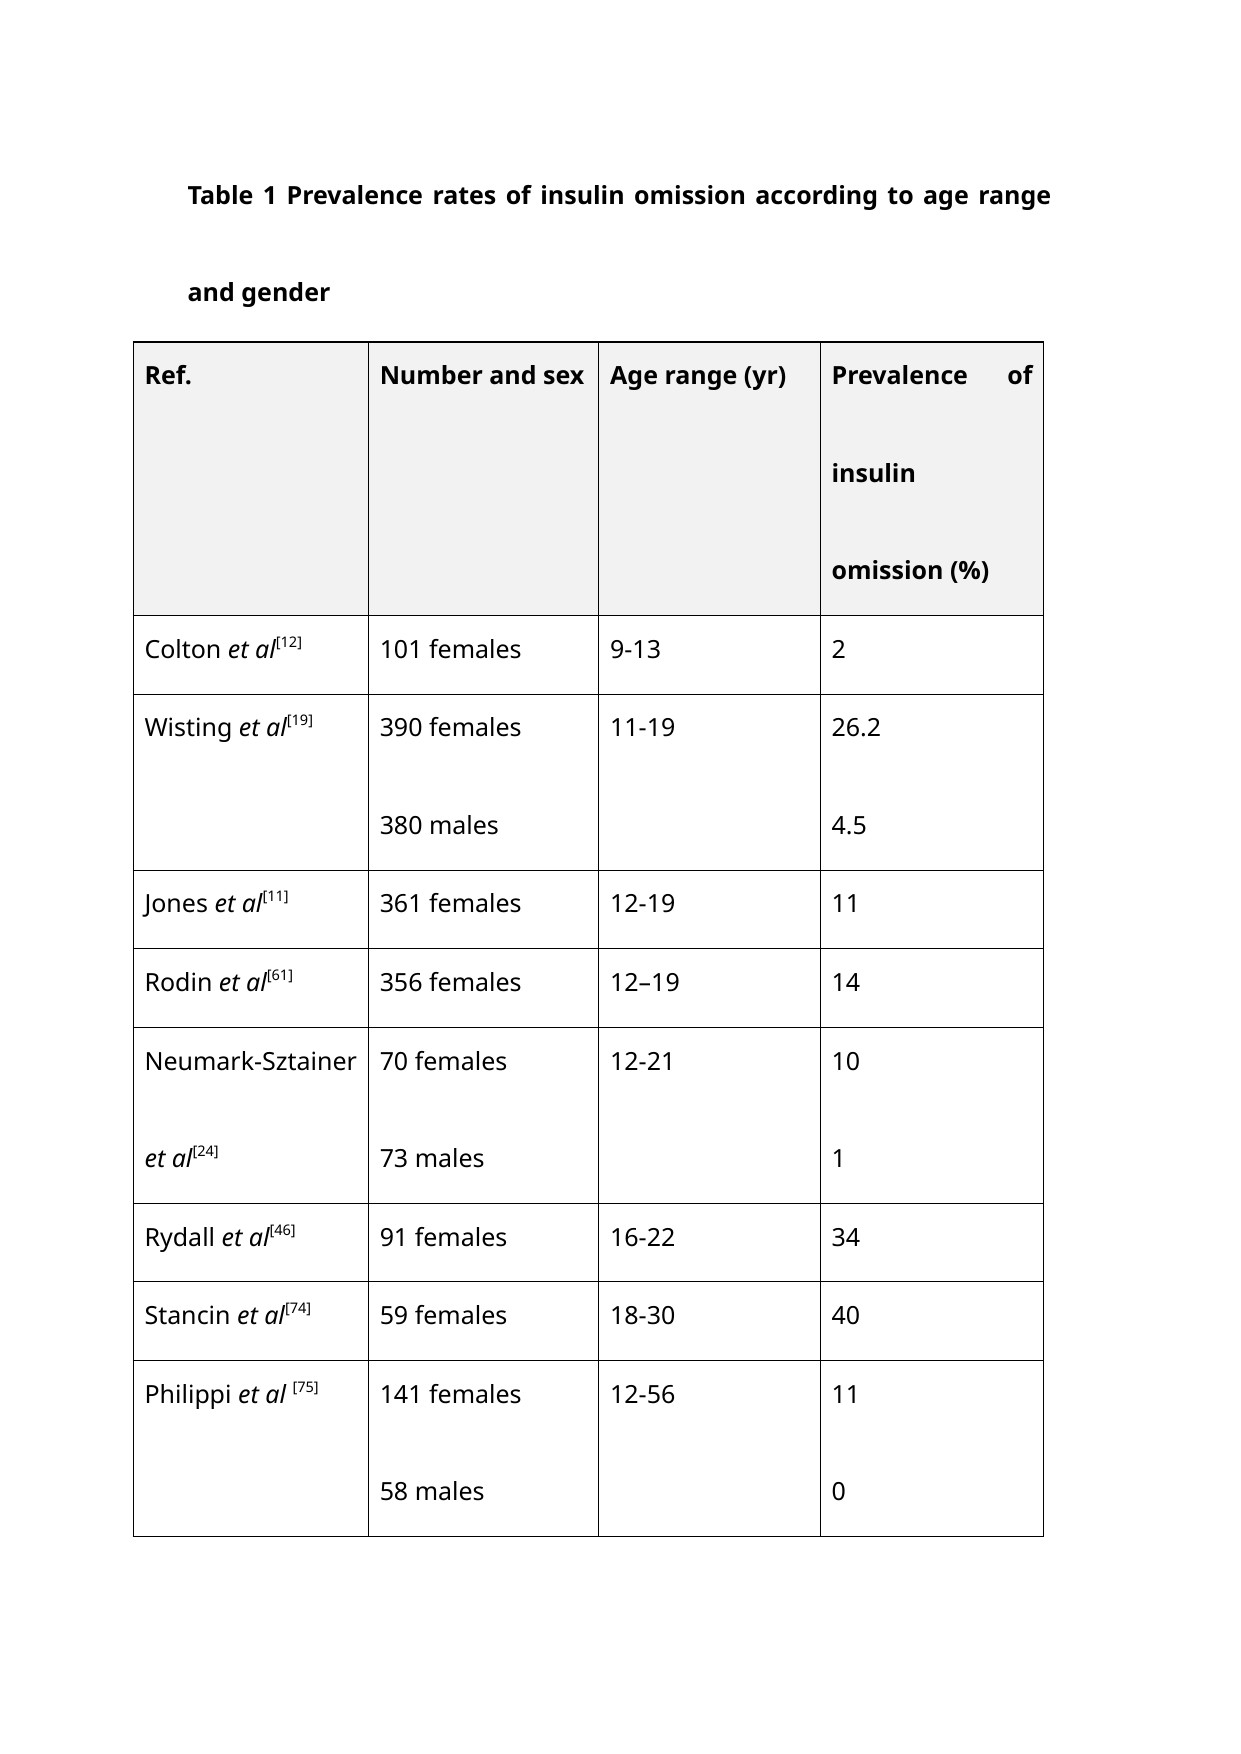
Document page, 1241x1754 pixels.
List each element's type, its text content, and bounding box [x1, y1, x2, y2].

table_cell 40 [821, 1282, 1043, 1360]
table_cell 2 [821, 616, 1043, 693]
table_header Age range (yr) [599, 343, 820, 615]
table_cell 18-30 [599, 1282, 820, 1360]
table_cell 390 females 380 males [369, 695, 598, 869]
table_cell 141 females 58 males [369, 1361, 598, 1536]
table_cell 16-22 [599, 1204, 820, 1281]
table_cell 34 [821, 1204, 1043, 1281]
table_cell 70 females 73 males [369, 1028, 598, 1203]
table_cell 91 females [369, 1204, 598, 1281]
table_cell Rydall et al[46] [134, 1204, 368, 1281]
table_cell 9-13 [599, 616, 820, 693]
table_cell Rodin et al[61] [134, 949, 368, 1027]
table_cell 14 [821, 949, 1043, 1027]
table_cell 361 females [369, 871, 598, 948]
table_cell Jones et al[11] [134, 871, 368, 948]
table_cell 11-19 [599, 695, 820, 869]
table_cell 26.2 4.5 [821, 695, 1043, 869]
table_cell Colton et al[12] [134, 616, 368, 693]
table_cell 101 females [369, 616, 598, 693]
table_cell 356 females [369, 949, 598, 1027]
table_cell Wisting et al[19] [134, 695, 368, 869]
table_header Prevalence of insulin omission (%) [821, 343, 1043, 615]
table_cell Stancin et al[74] [134, 1282, 368, 1360]
table_cell 12–19 [599, 949, 820, 1027]
table_cell 11 0 [821, 1361, 1043, 1536]
table_cell 10 1 [821, 1028, 1043, 1203]
table_cell Philippi et al [75] [134, 1361, 368, 1536]
table_cell 12-19 [599, 871, 820, 948]
table_cell 12-21 [599, 1028, 820, 1203]
table_cell 12-56 [599, 1361, 820, 1536]
table_cell 59 females [369, 1282, 598, 1360]
text Table 1 Prevalence rates of insulin omission according to age range and gender [187, 162, 1053, 324]
table_header Number and sex [369, 343, 598, 615]
table_cell Neumark-Sztainer et al[24] [134, 1028, 368, 1203]
table_cell 11 [821, 871, 1043, 948]
table_header Ref. [134, 343, 368, 615]
